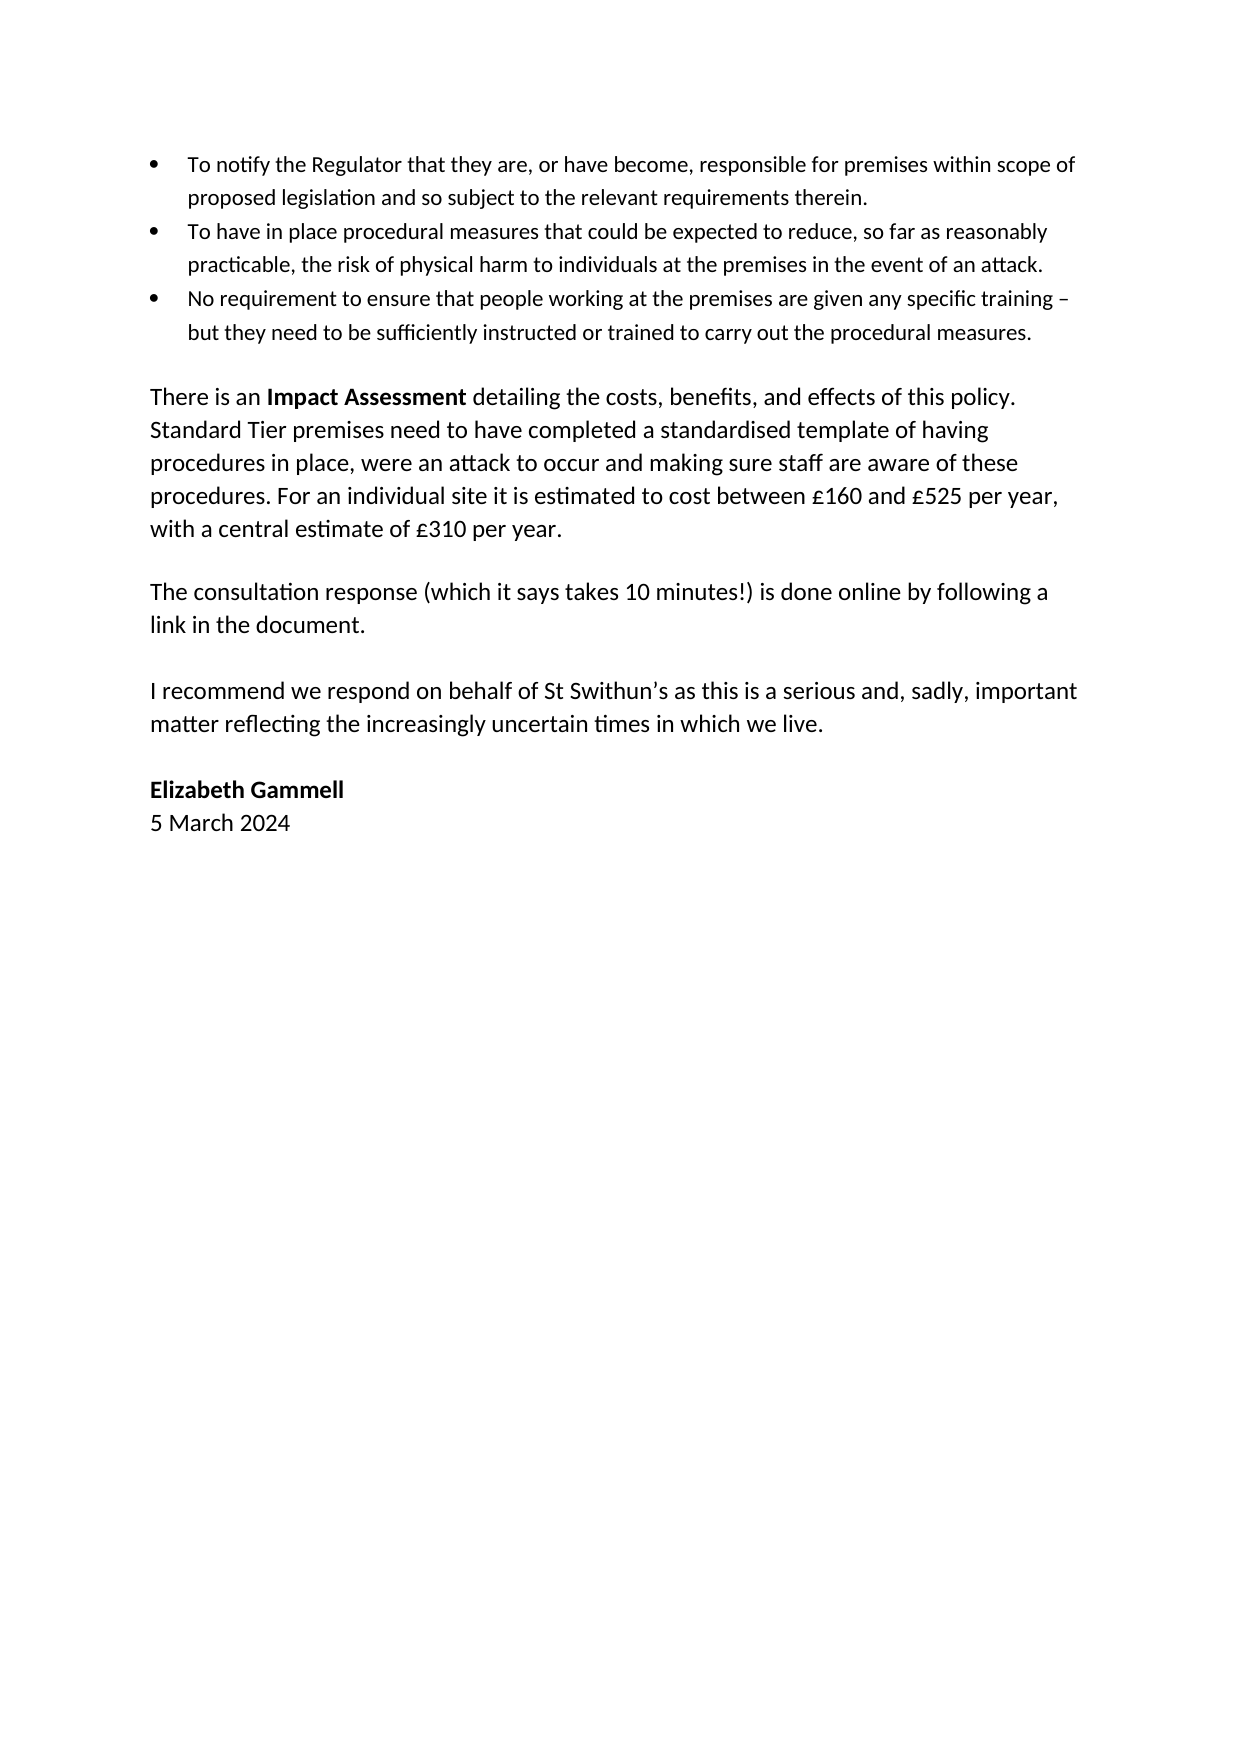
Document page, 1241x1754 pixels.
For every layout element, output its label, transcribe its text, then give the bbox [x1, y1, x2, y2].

list The consultation response (which it says takes 10 minutes!) is done online by following a link in the document. [150, 576, 1090, 640]
list There is an Impact Assessment detailing the costs, benefits, and effects of this policy. Standard Tier premises need to have completed a standardised template of having procedures in place, were an attack to occur and making sure staff are aware of these procedures. For an individual site it is estimated to cost between £160 and £525 per year, with a central estimate of £310 per year. [150, 381, 1090, 544]
list To have in place procedural measures that could be expected to reduce, so far as reasonably practicable, the risk of physical harm to individuals at the premises in the event of an attack. [150, 217, 1090, 279]
list I recommend we respond on behalf of St Swithun’s as this is a serious and, sadly, important matter reflecting the increasingly uncertain times in which we live. [150, 675, 1090, 738]
list No requirement to ensure that people working at the premises are given any specific training – but they need to be sufficiently instructed or trained to carry out the procedural measures. [150, 284, 1090, 346]
list 5 March 2024 [150, 807, 1090, 837]
list To notify the Regulator that they are, or have become, responsible for premises within scope of proposed legislation and so subject to the relevant requirements therein. [150, 150, 1090, 212]
list Elizabeth Gammell [150, 774, 1090, 804]
